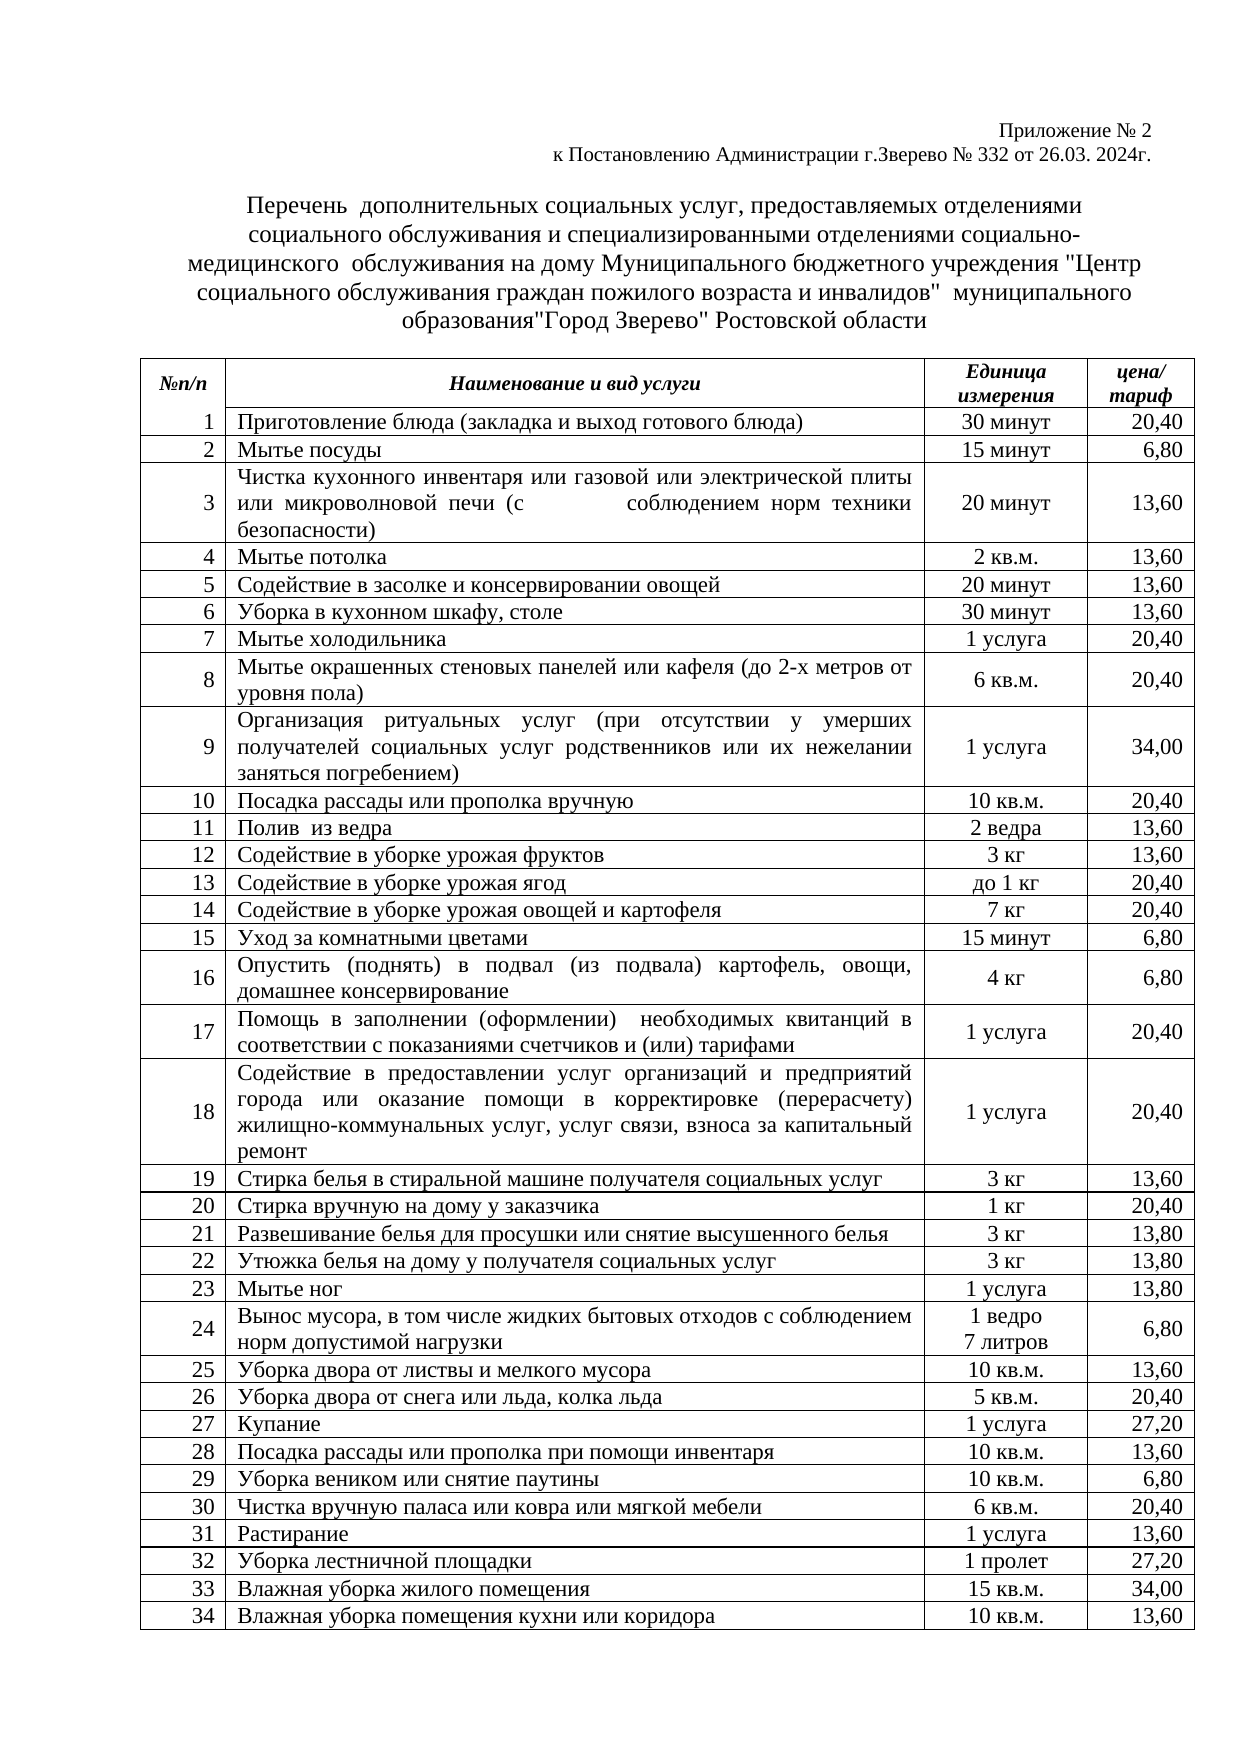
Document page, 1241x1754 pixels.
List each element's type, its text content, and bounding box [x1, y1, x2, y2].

table_cell 20,40 [1088, 787, 1194, 813]
table_cell Мытье холодильника [226, 625, 924, 652]
table_cell 13 [141, 869, 225, 895]
table_cell 32 [141, 1548, 225, 1574]
table_header №п/п [141, 359, 225, 407]
table_cell Посадка рассады или прополка при помощи инвентаря [226, 1438, 924, 1464]
table_cell Стирка белья в стиральной машине получателя социальных услуг [226, 1165, 924, 1191]
table_cell 1 ведро 7 литров [925, 1302, 1087, 1355]
table_cell 4 [141, 543, 225, 569]
table_cell 28 [141, 1438, 225, 1464]
table_cell 13,60 [1088, 1356, 1194, 1382]
table_cell Содействие в предоставлении услуг организаций и предприятий города или оказание помощи в корректировке (перерасчету) жилищно-коммунальных услуг, услуг связи, взноса за капитальный ремонт [226, 1059, 924, 1164]
table_cell 20,40 [1088, 625, 1194, 652]
table_cell Влажная уборка жилого помещения [226, 1575, 924, 1601]
table_cell 6 кв.м. [925, 653, 1087, 706]
text Приложение № 2 [177, 118, 1152, 142]
table_cell Уборка двора от снега или льда, колка льда [226, 1383, 924, 1409]
table_cell 3 кг [925, 841, 1087, 868]
table_cell 13,60 [1088, 543, 1194, 569]
table_cell 10 кв.м. [925, 1356, 1087, 1382]
table_cell Купание [226, 1411, 924, 1437]
table_cell 13,60 [1088, 841, 1194, 868]
table_cell 1 услуга [925, 1275, 1087, 1301]
table_cell 1 пролет [925, 1548, 1087, 1574]
table_cell 7 [141, 625, 225, 652]
table_cell 2 [141, 436, 225, 462]
table_cell 20,40 [1088, 1059, 1194, 1164]
table_cell 21 [141, 1220, 225, 1246]
table_cell 1 услуга [925, 707, 1087, 786]
table_cell 13,60 [1088, 814, 1194, 840]
table_cell 12 [141, 841, 225, 868]
text Перечень дополнительных социальных услуг, предоставляемых отделениями социального обслуживания и специализированными отделениями социально-медицинского обслуживания на дому Муниципального бюджетного учреждения "Центр социального обслуживания граждан пожилого возраста и инвалидов" муниципального образования"Город Зверево" Ростовской области [177, 190, 1152, 334]
table_cell Развешивание белья для просушки или снятие высушенного белья [226, 1220, 924, 1246]
table_cell 30 [141, 1493, 225, 1519]
table_cell 5 [141, 571, 225, 597]
table_cell 20 минут [925, 463, 1087, 542]
table_cell 20,40 [1088, 1493, 1194, 1519]
table_cell 1 услуга [925, 625, 1087, 652]
table_cell Уборка лестничной площадки [226, 1548, 924, 1574]
table_cell 1 услуга [925, 1005, 1087, 1057]
table_cell 16 [141, 951, 225, 1004]
table_cell 10 кв.м. [925, 1465, 1087, 1492]
table_cell 13,60 [1088, 1602, 1194, 1629]
table_cell 15 минут [925, 436, 1087, 462]
table_cell Мытье потолка [226, 543, 924, 569]
table_cell Растирание [226, 1520, 924, 1546]
table_cell 13,60 [1088, 463, 1194, 542]
table_cell Чистка кухонного инвентаря или газовой или электрической плиты или микроволновой печи (с соблюдением норм техники безопасности) [226, 463, 924, 542]
table_cell Уборка веником или снятие паутины [226, 1465, 924, 1492]
table_cell 24 [141, 1302, 225, 1355]
table_cell 10 кв.м. [925, 1602, 1087, 1629]
table_cell 23 [141, 1275, 225, 1301]
table_cell 34 [141, 1602, 225, 1629]
table_cell 34,00 [1088, 1575, 1194, 1601]
table_cell 33 [141, 1575, 225, 1601]
table_cell 27 [141, 1411, 225, 1437]
table_cell Мытье окрашенных стеновых панелей или кафеля (до 2-х метров от уровня пола) [226, 653, 924, 706]
table_cell 20,40 [1088, 896, 1194, 923]
table_cell 20,40 [1088, 1383, 1194, 1409]
table_cell 15 кв.м. [925, 1575, 1087, 1601]
table_cell 6,80 [1088, 924, 1194, 950]
table_cell 11 [141, 814, 225, 840]
table_cell Приготовление блюда (закладка и выход готового блюда) [226, 408, 924, 435]
table_cell 13,60 [1088, 1520, 1194, 1546]
table_cell 1 [141, 407, 225, 435]
table_header Наименование и вид услуги [226, 359, 924, 407]
table_cell 7 кг [925, 896, 1087, 923]
table_cell 15 минут [925, 924, 1087, 950]
table_cell Содействие в уборке урожая овощей и картофеля [226, 896, 924, 923]
table_cell 10 кв.м. [925, 1438, 1087, 1464]
table_cell 5 кв.м. [925, 1383, 1087, 1409]
table_cell 20,40 [1088, 1193, 1194, 1219]
table_cell Утюжка белья на дому у получателя социальных услуг [226, 1247, 924, 1273]
table_cell 20 [141, 1193, 225, 1219]
table_cell 20,40 [1088, 869, 1194, 895]
table_cell 6,80 [1088, 951, 1194, 1004]
table_cell Помощь в заполнении (оформлении) необходимых квитанций в соответствии с показаниями счетчиков и (или) тарифами [226, 1005, 924, 1057]
table_cell 17 [141, 1005, 225, 1057]
table_cell 8 [141, 653, 225, 706]
table_cell 10 [141, 787, 225, 813]
table_cell Полив из ведра [226, 814, 924, 840]
table_cell Организация ритуальных услуг (при отсутствии у умерших получателей социальных услуг родственников или их нежелании заняться погребением) [226, 707, 924, 786]
table_cell 27,20 [1088, 1548, 1194, 1574]
table_cell 6,80 [1088, 1302, 1194, 1355]
table_cell 3 кг [925, 1247, 1087, 1273]
table_cell 22 [141, 1247, 225, 1273]
table_cell Посадка рассады или прополка вручную [226, 787, 924, 813]
table_cell 13,60 [1088, 1438, 1194, 1464]
table_cell Уборка в кухонном шкафу, столе [226, 598, 924, 624]
table_cell 29 [141, 1465, 225, 1492]
table_cell Опустить (поднять) в подвал (из подвала) картофель, овощи, домашнее консервирование [226, 951, 924, 1004]
table_cell 6,80 [1088, 1465, 1194, 1492]
table_cell Мытье посуды [226, 436, 924, 462]
table_cell 14 [141, 896, 225, 923]
table_cell Мытье ног [226, 1275, 924, 1301]
table_cell 15 [141, 924, 225, 950]
table_cell 1 услуга [925, 1059, 1087, 1164]
table_cell 3 кг [925, 1220, 1087, 1246]
table_cell 9 [141, 707, 225, 786]
table_cell 6 [141, 598, 225, 624]
table_cell 18 [141, 1059, 225, 1164]
table_cell 26 [141, 1383, 225, 1409]
table_cell Чистка вручную паласа или ковра или мягкой мебели [226, 1493, 924, 1519]
table_cell 3 [141, 463, 225, 542]
table_header цена/ тариф [1088, 359, 1194, 407]
table_cell Стирка вручную на дому у заказчика [226, 1193, 924, 1219]
table_cell 2 ведра [925, 814, 1087, 840]
table_header Единица измерения [925, 359, 1087, 407]
table_cell 6 кв.м. [925, 1493, 1087, 1519]
table_cell 31 [141, 1520, 225, 1546]
table_cell 34,00 [1088, 707, 1194, 786]
table_cell Уборка двора от листвы и мелкого мусора [226, 1356, 924, 1382]
table_cell 30 минут [925, 408, 1087, 435]
table_cell Уход за комнатными цветами [226, 924, 924, 950]
table_cell 13,80 [1088, 1275, 1194, 1301]
table_cell 30 минут [925, 598, 1087, 624]
table_cell 20,40 [1088, 1005, 1194, 1057]
table_cell 13,60 [1088, 571, 1194, 597]
table_cell Вынос мусора, в том числе жидких бытовых отходов с соблюдением норм допустимой нагрузки [226, 1302, 924, 1355]
table_cell 20,40 [1088, 408, 1194, 435]
table_cell 25 [141, 1356, 225, 1382]
table_cell 13,80 [1088, 1247, 1194, 1273]
table_cell 1 услуга [925, 1411, 1087, 1437]
table_cell 6,80 [1088, 436, 1194, 462]
table_cell 4 кг [925, 951, 1087, 1004]
table_cell 13,60 [1088, 1165, 1194, 1191]
table_cell 19 [141, 1165, 225, 1191]
table_cell 2 кв.м. [925, 543, 1087, 569]
table_cell 20,40 [1088, 653, 1194, 706]
table_cell до 1 кг [925, 869, 1087, 895]
text к Постановлению Администрации г.Зверево № 332 от 26.03. 2024г. [177, 142, 1152, 166]
table_cell 1 услуга [925, 1520, 1087, 1546]
table_cell 20 минут [925, 571, 1087, 597]
table_cell 1 кг [925, 1193, 1087, 1219]
table_cell Влажная уборка помещения кухни или коридора [226, 1602, 924, 1629]
table_cell 13,60 [1088, 598, 1194, 624]
table_cell 3 кг [925, 1165, 1087, 1191]
table_cell Содействие в засолке и консервировании овощей [226, 571, 924, 597]
table_cell 13,80 [1088, 1220, 1194, 1246]
table_cell 10 кв.м. [925, 787, 1087, 813]
table_cell 27,20 [1088, 1411, 1194, 1437]
table_cell Содействие в уборке урожая фруктов [226, 841, 924, 868]
table_cell Содействие в уборке урожая ягод [226, 869, 924, 895]
